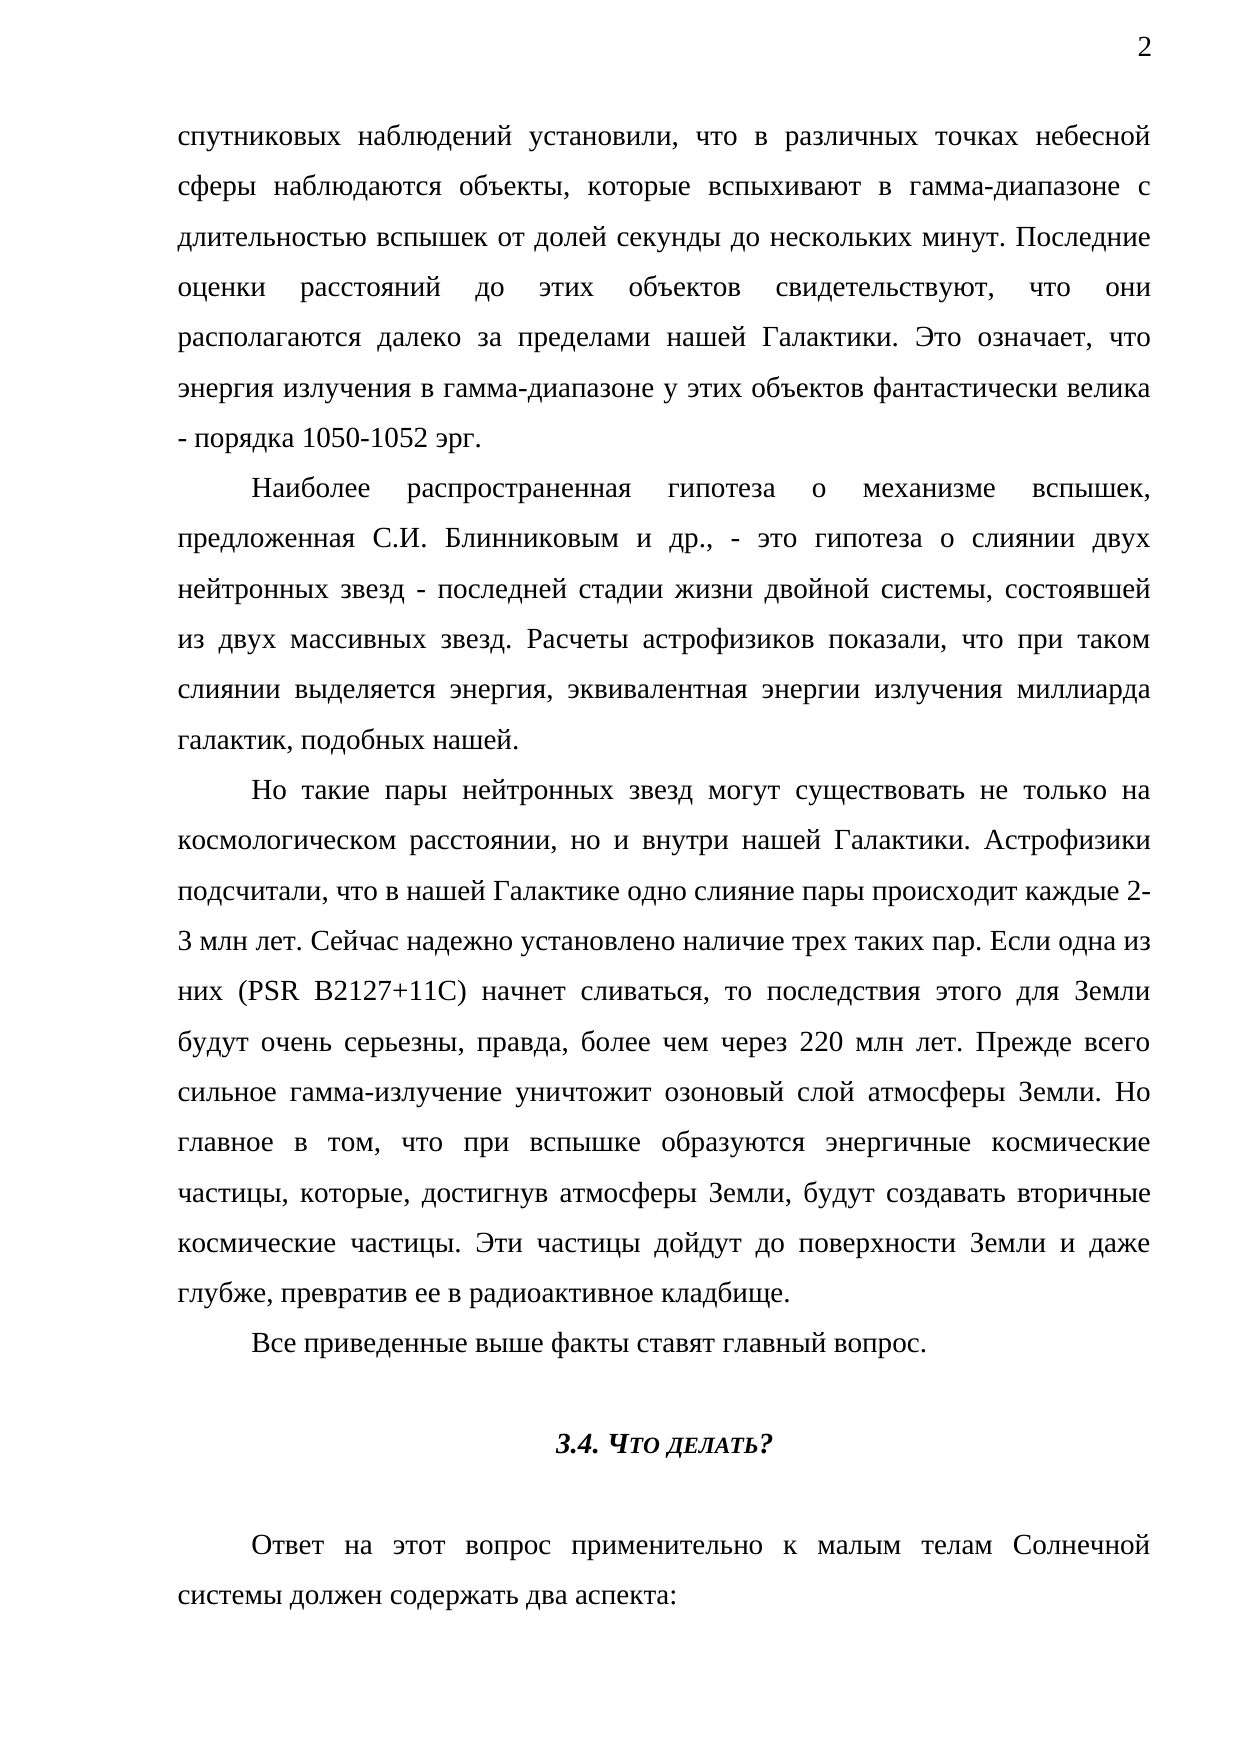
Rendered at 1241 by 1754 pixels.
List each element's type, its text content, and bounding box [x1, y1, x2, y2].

text Наиболее распространенная гипотеза о механизме вспышек, предложенная С.И. Блинниковым и др., - это гипотеза о слиянии двух нейтронных звезд - последней стадии жизни двойной системы, состоявшей из двух массивных звезд. Расчеты астрофизиков показали, что при таком слиянии выделяется энергия, эквивалентная энергии излучения миллиарда галактик, подобных нашей. [177, 470, 1152, 755]
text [177, 118, 1152, 453]
text Ответ на этот вопрос применительно к малым телам Солнечной системы должен содержать два аспекта: [177, 1527, 1152, 1611]
text Все приведенные выше факты ставят главный вопрос. [177, 1326, 1152, 1359]
text Но такие пары нейтронных звезд могут существовать не только на космологическом расстоянии, но и внутри нашей Галактики. Астрофизики подсчитали, что в нашей Галактике одно слияние пары происходит каждые 2-3 млн лет. Сейчас надежно установлено наличие трех таких пар. Если одна из них (PSR B2127+) начнет сливаться, то последствия этого для Земли будут очень серьезны, правда, более чем через 220 млн лет. Прежде всего сильное гамма-излучение уничтожит озоновый слой атмосферы Земли. Но главное в том, что при вспышке образуются энергичные космические частицы, которые, достигнув атмосферы Земли, будут создавать вторичные космические частицы. Эти частицы дойдут до поверхности Земли и даже глубже, превратив ее в радиоактивное кладбище. [177, 772, 1152, 1309]
subtitle 3.4. Что делать? [177, 1426, 1152, 1460]
